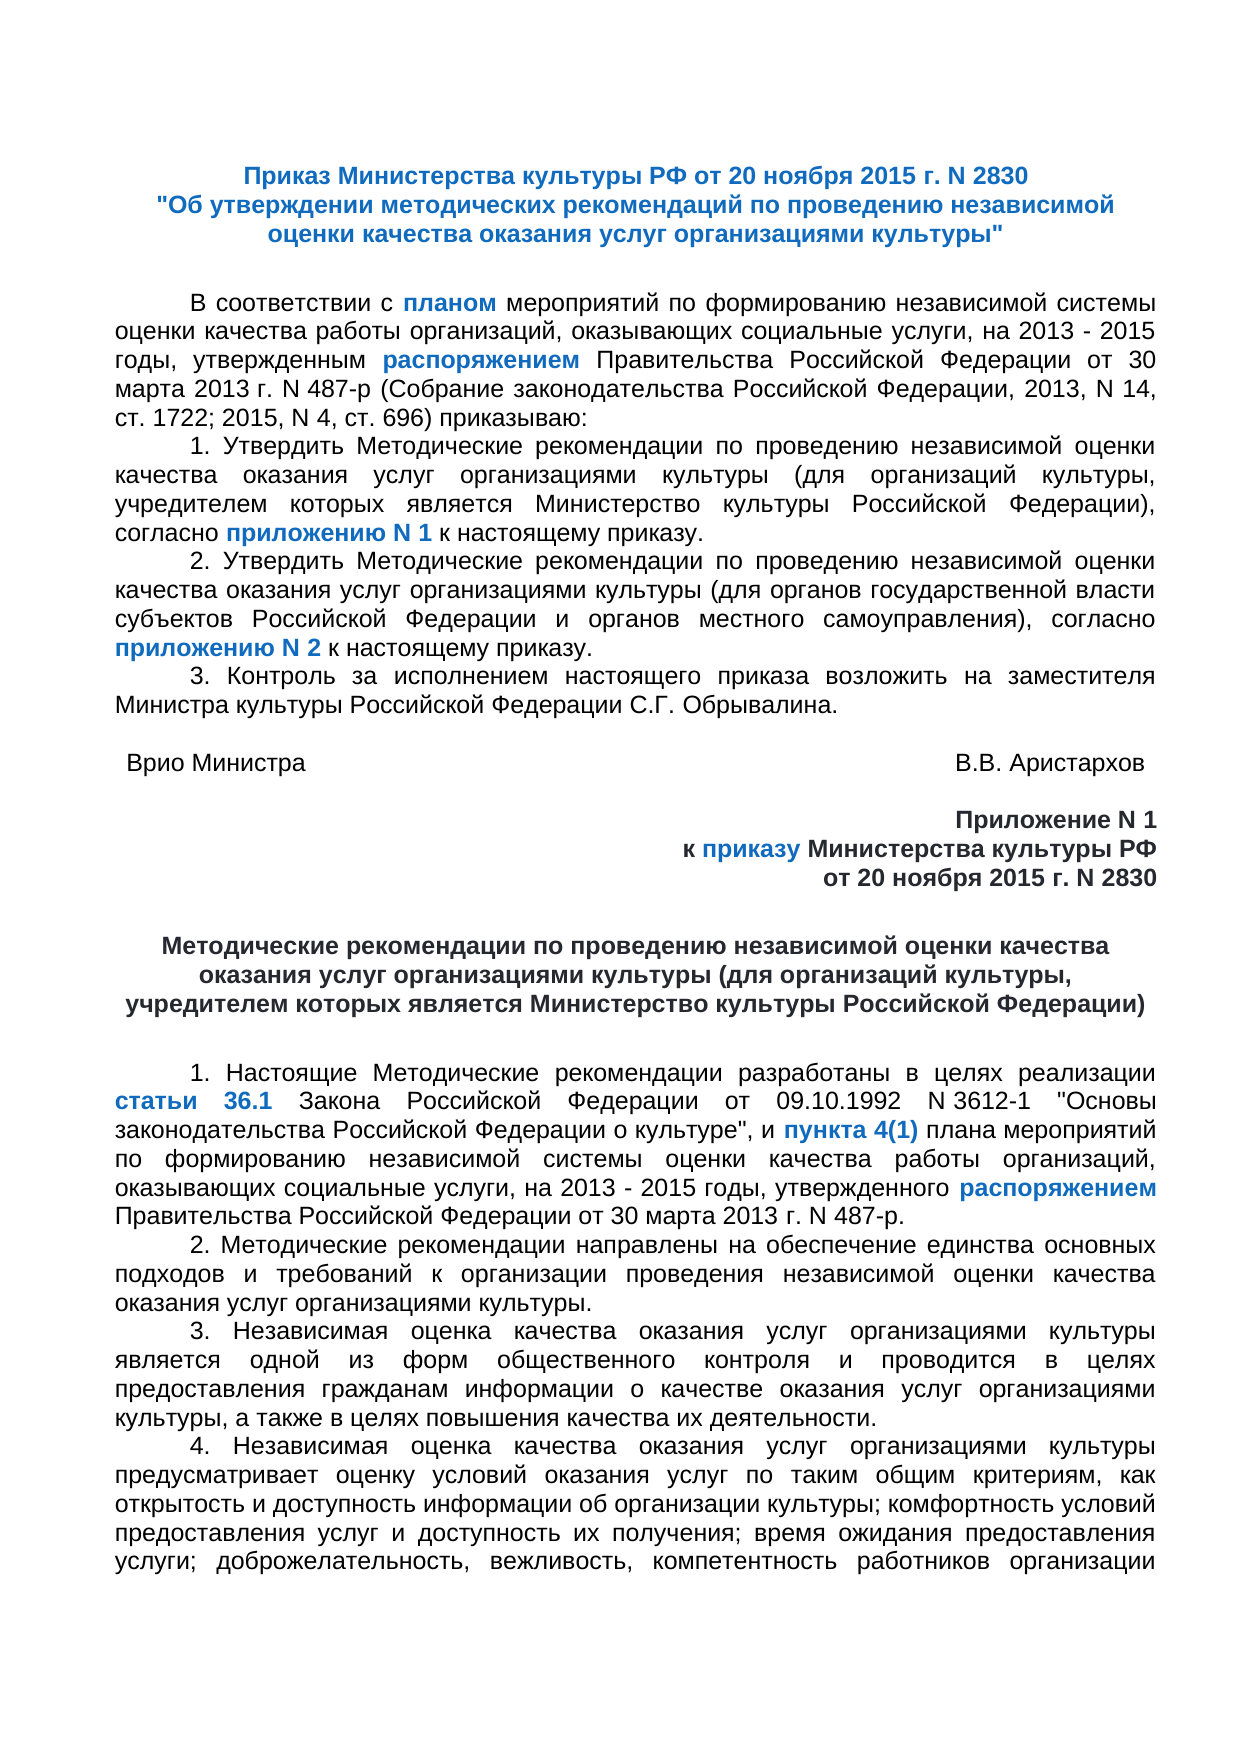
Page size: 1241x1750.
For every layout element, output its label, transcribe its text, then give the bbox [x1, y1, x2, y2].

subtitle Приказ Министерства культуры РФ от 20 ноября 2015 г. N 2830 "Об утверждении методических рекомендаций по проведению независимой оценки качества оказания услуг организациями культуры" [114, 161, 1157, 247]
text 2. Утвердить Методические рекомендации по проведению независимой оценки качества оказания услуг организациями культуры (для органов государственной власти субъектов Российской Федерации и органов местного самоуправления), согласно приложению N 2 к настоящему приказу. [114, 546, 1157, 661]
text Приложение N 1 к приказу Министерства культуры РФ от 20 ноября 2015 г. N 2830 [114, 805, 1157, 891]
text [114, 1431, 1157, 1575]
text 2. Методические рекомендации направлены на обеспечение единства основных подходов и требований к организации проведения независимой оценки качества оказания услуг организациями культуры. [114, 1230, 1157, 1316]
subtitle Методические рекомендации по проведению независимой оценки качества оказания услуг организациями культуры (для организаций культуры, учредителем которых является Министерство культуры Российской Федерации) [114, 931, 1157, 1017]
table_header Врио Министра [115, 748, 809, 776]
text 1. Настоящие Методические рекомендации разработаны в целях реализации статьи 36.1 Закона Российской Федерации от 09.10.1992 N 3612-1 "Основы законодательства Российской Федерации о культуре", и пункта 4(1) плана мероприятий по формированию независимой системы оценки качества работы организаций, оказывающих социальные услуги, на 2013 - 2015 годы, утвержденного распоряжением Правительства Российской Федерации от 30 марта 2013 г. N 487-р. [114, 1057, 1157, 1230]
text В соответствии с планом мероприятий по формированию независимой системы оценки качества работы организаций, оказывающих социальные услуги, на 2013 - 2015 годы, утвержденным распоряжением Правительства Российской Федерации от 30 марта 2013 г. N 487-р (Собрание законодательства Российской Федерации, 2013, N 14, ст. 1722; 2015, N 4, ст. 696) приказываю: [114, 287, 1157, 431]
text 3. Контроль за исполнением настоящего приказа возложить на заместителя Министра культуры Российской Федерации С.Г. Обрывалина. [114, 661, 1157, 719]
text 3. Независимая оценка качества оказания услуг организациями культуры является одной из форм общественного контроля и проводится в целях предоставления гражданам информации о качестве оказания услуг организациями культуры, а также в целях повышения качества их деятельности. [114, 1316, 1157, 1431]
table_header В.В. Аристархов [809, 748, 1156, 776]
text 1. Утвердить Методические рекомендации по проведению независимой оценки качества оказания услуг организациями культуры (для организаций культуры, учредителем которых является Министерство культуры Российской Федерации), согласно приложению N 1 к настоящему приказу. [114, 431, 1157, 546]
